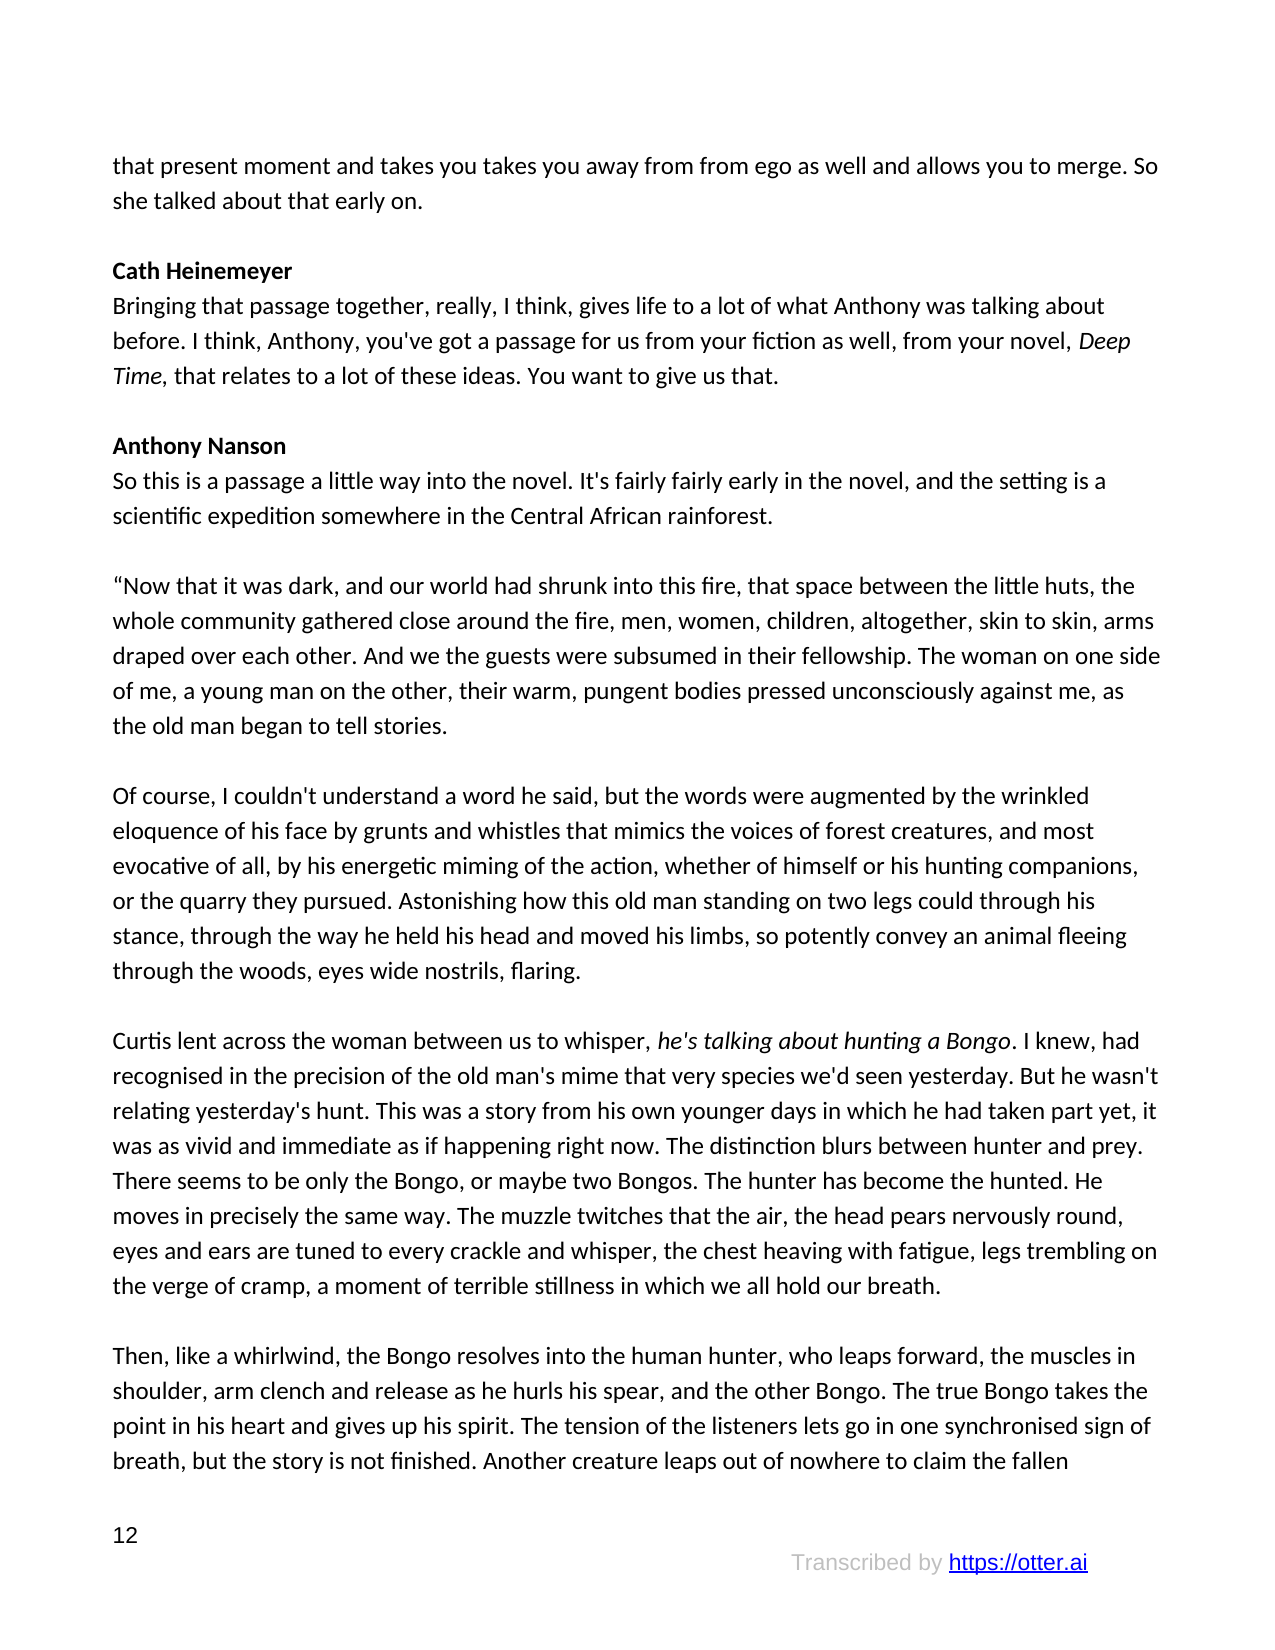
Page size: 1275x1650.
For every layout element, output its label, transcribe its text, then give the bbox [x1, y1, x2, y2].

text Bringing that passage together, really, I think, gives life to a lot of what Anthony was talking about before. I think, Anthony, you've got a passage for us from your fiction as well, from your novel, Deep Time, that relates to a lot of these ideas. You want to give us that. [112, 290, 1162, 391]
text So this is a passage a little way into the novel. It's fairly fairly early in the novel, and the setting is a scientific expedition somewhere in the Central African rainforest. [112, 465, 1162, 531]
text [112, 150, 1162, 216]
text Of course, I couldn't understand a word he said, but the words were augmented by the wrinkled eloquence of his face by grunts and whistles that mimics the voices of forest creatures, and most evocative of all, by his energetic miming of the action, whether of himself or his hunting companions, or the quarry they pursued. Astonishing how this old man standing on two legs could through his stance, through the way he held his head and moved his limbs, so potently convey an animal fleeing through the woods, eyes wide nostrils, flaring. [112, 780, 1162, 986]
text Cath Heinemeyer [112, 255, 1162, 286]
text Curtis lent across the woman between us to whisper, he's talking about hunting a Bongo. I knew, had recognised in the precision of the old man's mime that very species we'd seen yesterday. But he wasn't relating yesterday's hunt. This was a story from his own younger days in which he had taken part yet, it was as vivid and immediate as if happening right now. The distinction blurs between hunter and prey. There seems to be only the Bongo, or maybe two Bongos. The hunter has become the hunted. He moves in precisely the same way. The muzzle twitches that the air, the head pears nervously round, eyes and ears are tuned to every crackle and whisper, the chest heaving with fatigue, legs trembling on the verge of cramp, a moment of terrible stillness in which we all hold our breath. [112, 1025, 1162, 1301]
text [112, 1340, 1162, 1476]
text “Now that it was dark, and our world had shrunk into this fire, that space between the little huts, the whole community gathered close around the fire, men, women, children, altogether, skin to skin, arms draped over each other. And we the guests were subsumed in their fellowship. The woman on one side of me, a young man on the other, their warm, pungent bodies pressed unconsciously against me, as the old man began to tell stories. [112, 570, 1162, 741]
text Anthony Nanson [112, 430, 1162, 461]
